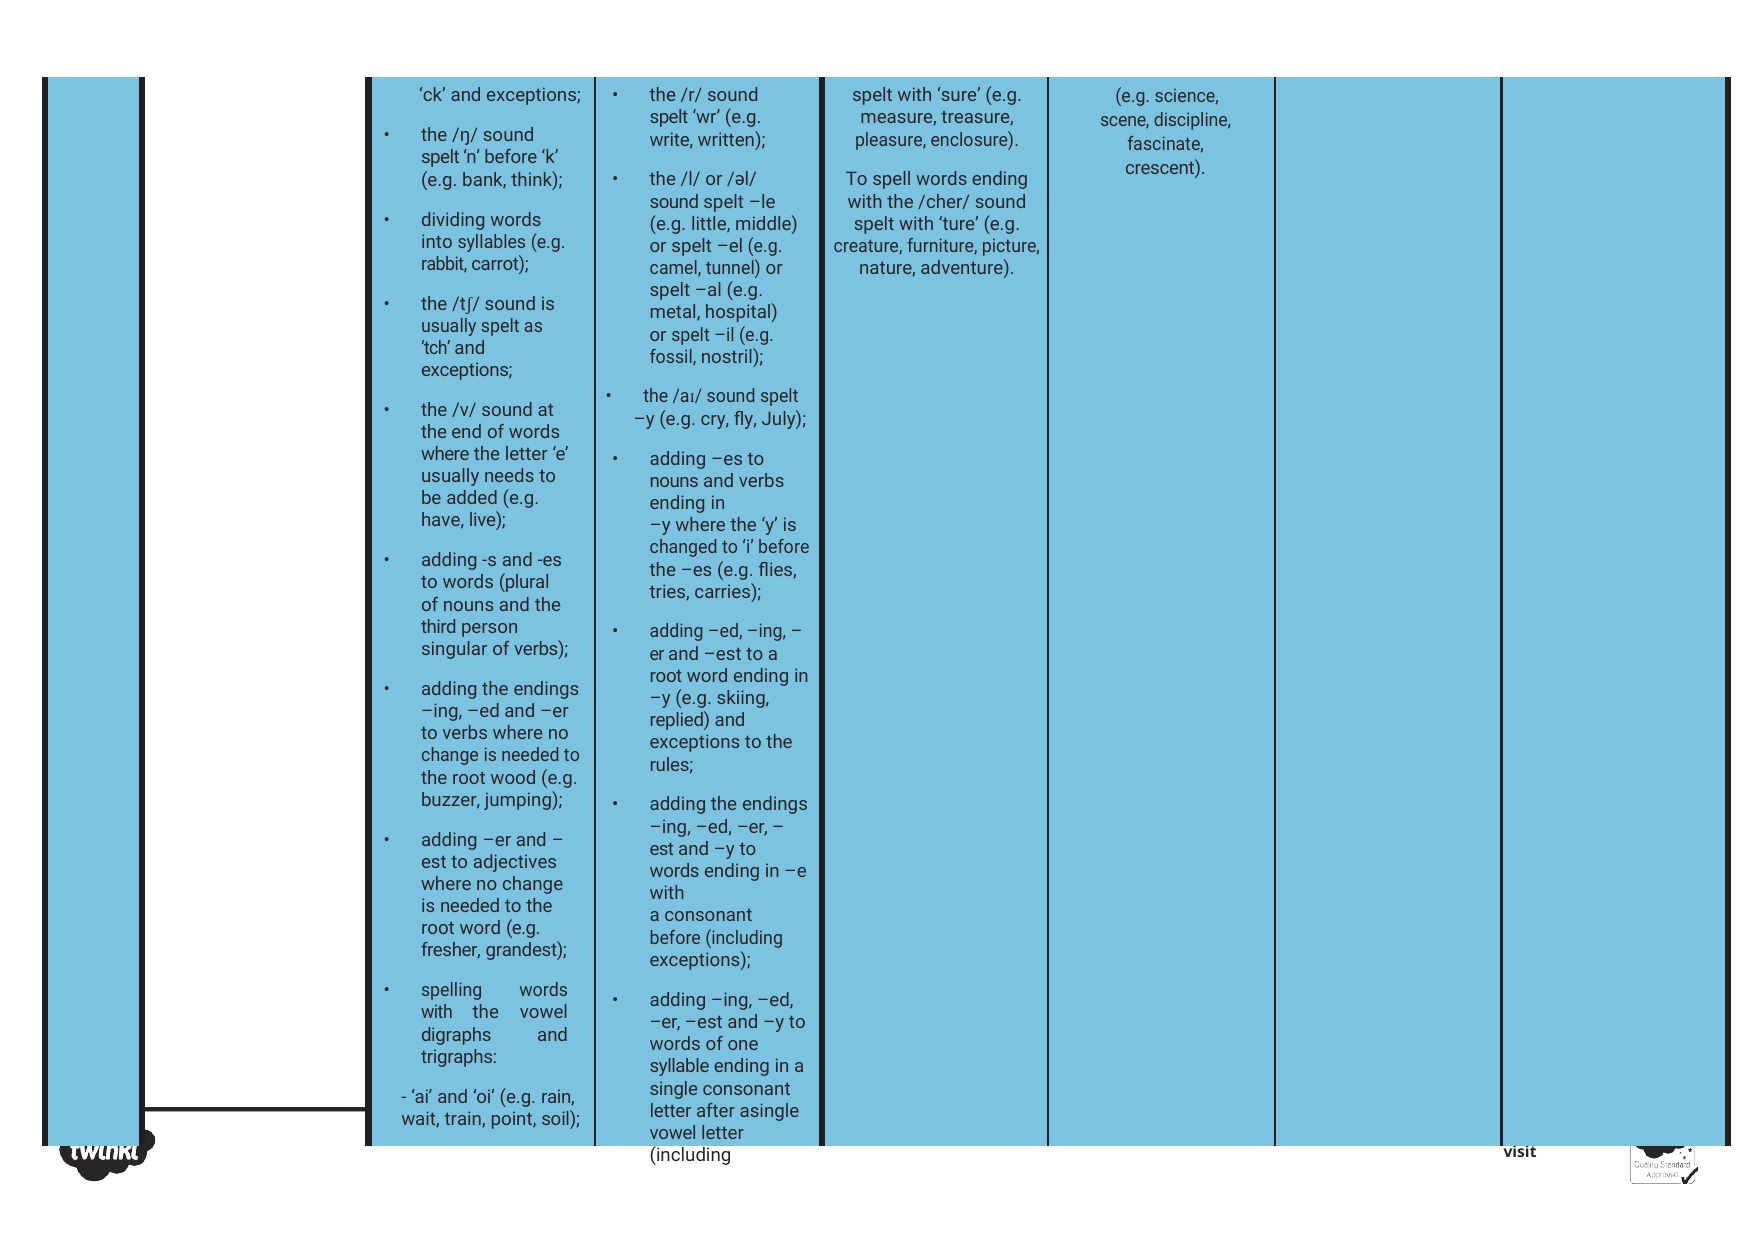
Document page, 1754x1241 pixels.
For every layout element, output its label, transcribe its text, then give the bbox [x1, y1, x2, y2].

table_header the /r/ sound spelt ‘wr’ (e.g. write, written); the /l/ or /əl/ sound spelt –le (e.g. little, middle) or spelt –el (e.g. camel, tunnel) or spelt –al (e.g. metal, hospital) or spelt –il (e.g. fossil, nostril); the /aɪ/ sound spelt –y (e.g. cry, fly, July); adding –es to nouns and verbs ending in –y where the ‘y’ is changed to ‘i’ before the –es (e.g. flies, tries, carries); adding –ed, –ing, –er and –est to a root word ending in –y (e.g. skiing, replied) and exceptions to the rules; adding the endings –ing, –ed, –er, –est and –y to words ending in –e with a consonant before (including exceptions); adding –ing, –ed, –er, –est and –y to words of one syllable ending in a single consonant letter after asingle vowel letter (including [596, 77, 819, 1146]
table_header [1276, 77, 1500, 1146]
table_header [1503, 77, 1725, 1146]
table_header [48, 77, 139, 1146]
picture [59, 1146, 1699, 1184]
table_header (e.g. science, scene, discipline, fascinate, crescent). [1049, 77, 1274, 1146]
table_header ‘ck’ and exceptions; the /ŋ/ sound spelt ‘n’ before ‘k’ (e.g. bank, think); dividing words into syllables (e.g. rabbit, carrot); the /tʃ/ sound is usually spelt as ‘tch’ and exceptions; the /v/ sound at the end of words where the letter ‘e’ usually needs to be added (e.g. have, live); adding -s and -es to words (plural of nouns and the third person singular of verbs); adding the endings –ing, –ed and –er to verbs where no change is needed to the root wood (e.g. buzzer, jumping); adding –er and –est to adjectives where no change is needed to the root word (e.g. fresher, grandest); spelling words with the vowel digraphs and trigraphs: - ‘ai’ and ‘oi’ (e.g. rain, wait, train, point, soil); [372, 77, 594, 1146]
table_header [145, 77, 365, 1146]
table_header spelt with ‘sure’ (e.g. measure, treasure, pleasure, enclosure). To spell words ending with the /cher/ sound spelt with ‘ture’ (e.g. creature, furniture, picture, nature, adventure). [825, 77, 1047, 1146]
